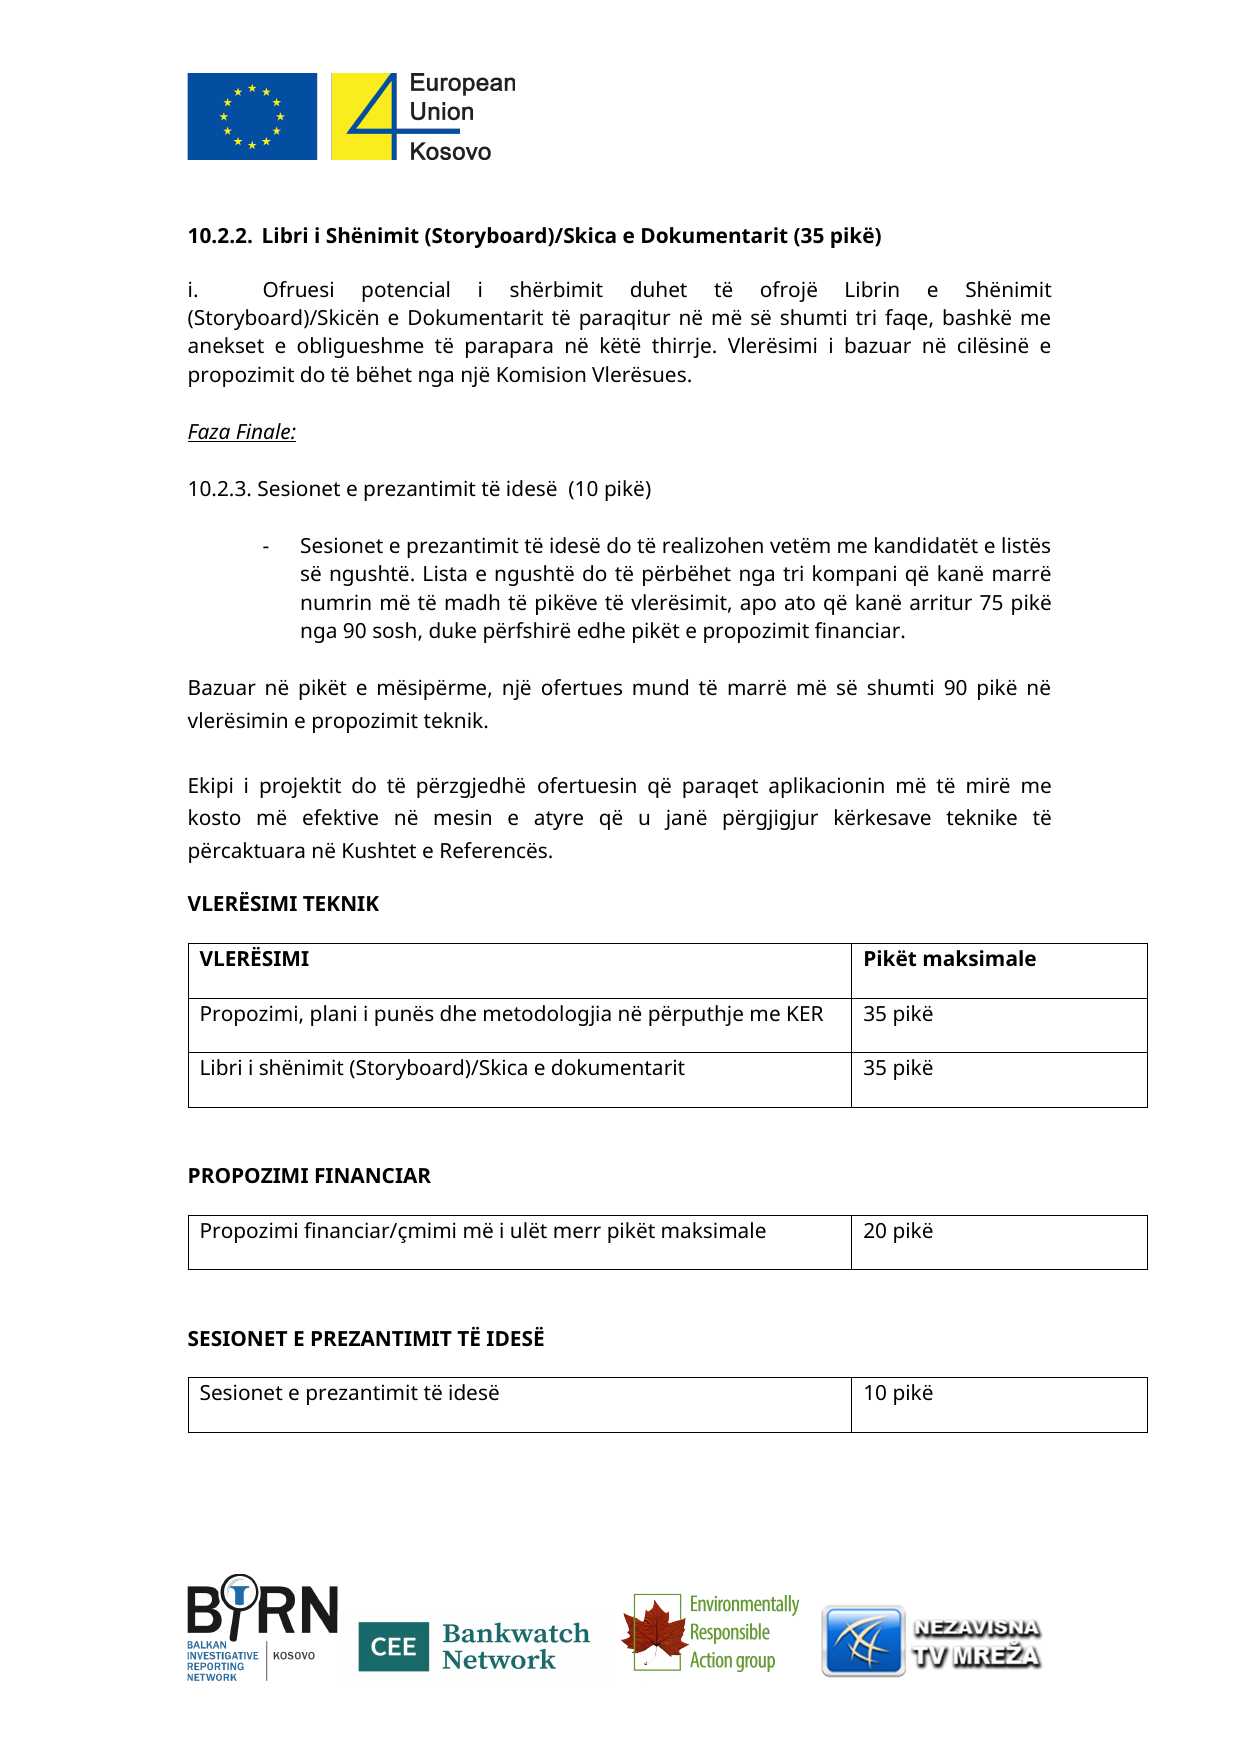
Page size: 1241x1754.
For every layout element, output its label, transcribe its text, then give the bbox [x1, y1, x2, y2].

table_header Propozimi financiar/çmimi më i ulët merr pikët maksimale [189, 1216, 851, 1269]
picture [187, 1574, 1047, 1681]
list Bazuar në pikët e mësipërme, një ofertues mund të marrë më së shumti 90 pikë në vlerësimin e propozimit teknik. [187, 673, 1053, 734]
list Ekipi i projektit do të përzgjedhë ofertuesin që paraqet aplikacionin më të mirë me kosto më efektive në mesin e atyre që u janë përgjigjur kërkesave teknike të përcaktuara në Kushtet e Referencës. [187, 771, 1053, 864]
text 10.2.3. Sesionet e prezantimit të idesë (10 pikë) [187, 474, 1053, 502]
text i. Ofruesi potencial i shërbimit duhet të ofrojë Librin e Shënimit (Storyboard)/Skicën e Dokumentarit të paraqitur në më së shumti tri faqe, bashkë me anekset e obligueshme të parapara në këtë thirrje. Vlerësimi i bazuar në cilësinë e propozimit do të bëhet nga një Komision Vlerësues. [187, 275, 1053, 388]
table_cell 35 pikë [852, 1053, 1147, 1107]
table_cell 35 pikë [852, 999, 1147, 1052]
text Faza Finale: [187, 417, 1053, 445]
list Sesionet e prezantimit të idesë do të realizohen vetëm me kandidatët e listës së ngushtë. Lista e ngushtë do të përbëhet nga tri kompani që kanë marrë numrin më të madh të pikëve të vlerësimit, apo ato që kanë arritur 75 pikë nga 90 sosh, duke përfshirë edhe pikët e propozimit financiar. [262, 531, 1053, 645]
table_header VLERËSIMI [189, 944, 851, 998]
table_header 10 pikë [852, 1378, 1147, 1432]
text VLERËSIMI TEKNIK [187, 889, 1053, 918]
table_cell Libri i shënimit (Storyboard)/Skica e dokumentarit [189, 1053, 851, 1107]
list 10.2.2. Libri i Shënimit (Storyboard)/Skica e Dokumentarit (35 pikë) [187, 221, 1053, 250]
text PROPOZIMI FINANCIAR [187, 1161, 1053, 1190]
text SESIONET E PREZANTIMIT TË IDESË [187, 1324, 1053, 1352]
picture [187, 73, 515, 160]
table_header Pikët maksimale [852, 944, 1147, 998]
table_header Sesionet e prezantimit të idesë [189, 1378, 851, 1432]
table_header 20 pikë [852, 1216, 1147, 1269]
table_cell Propozimi, plani i punës dhe metodologjia në përputhje me KER [189, 999, 851, 1052]
